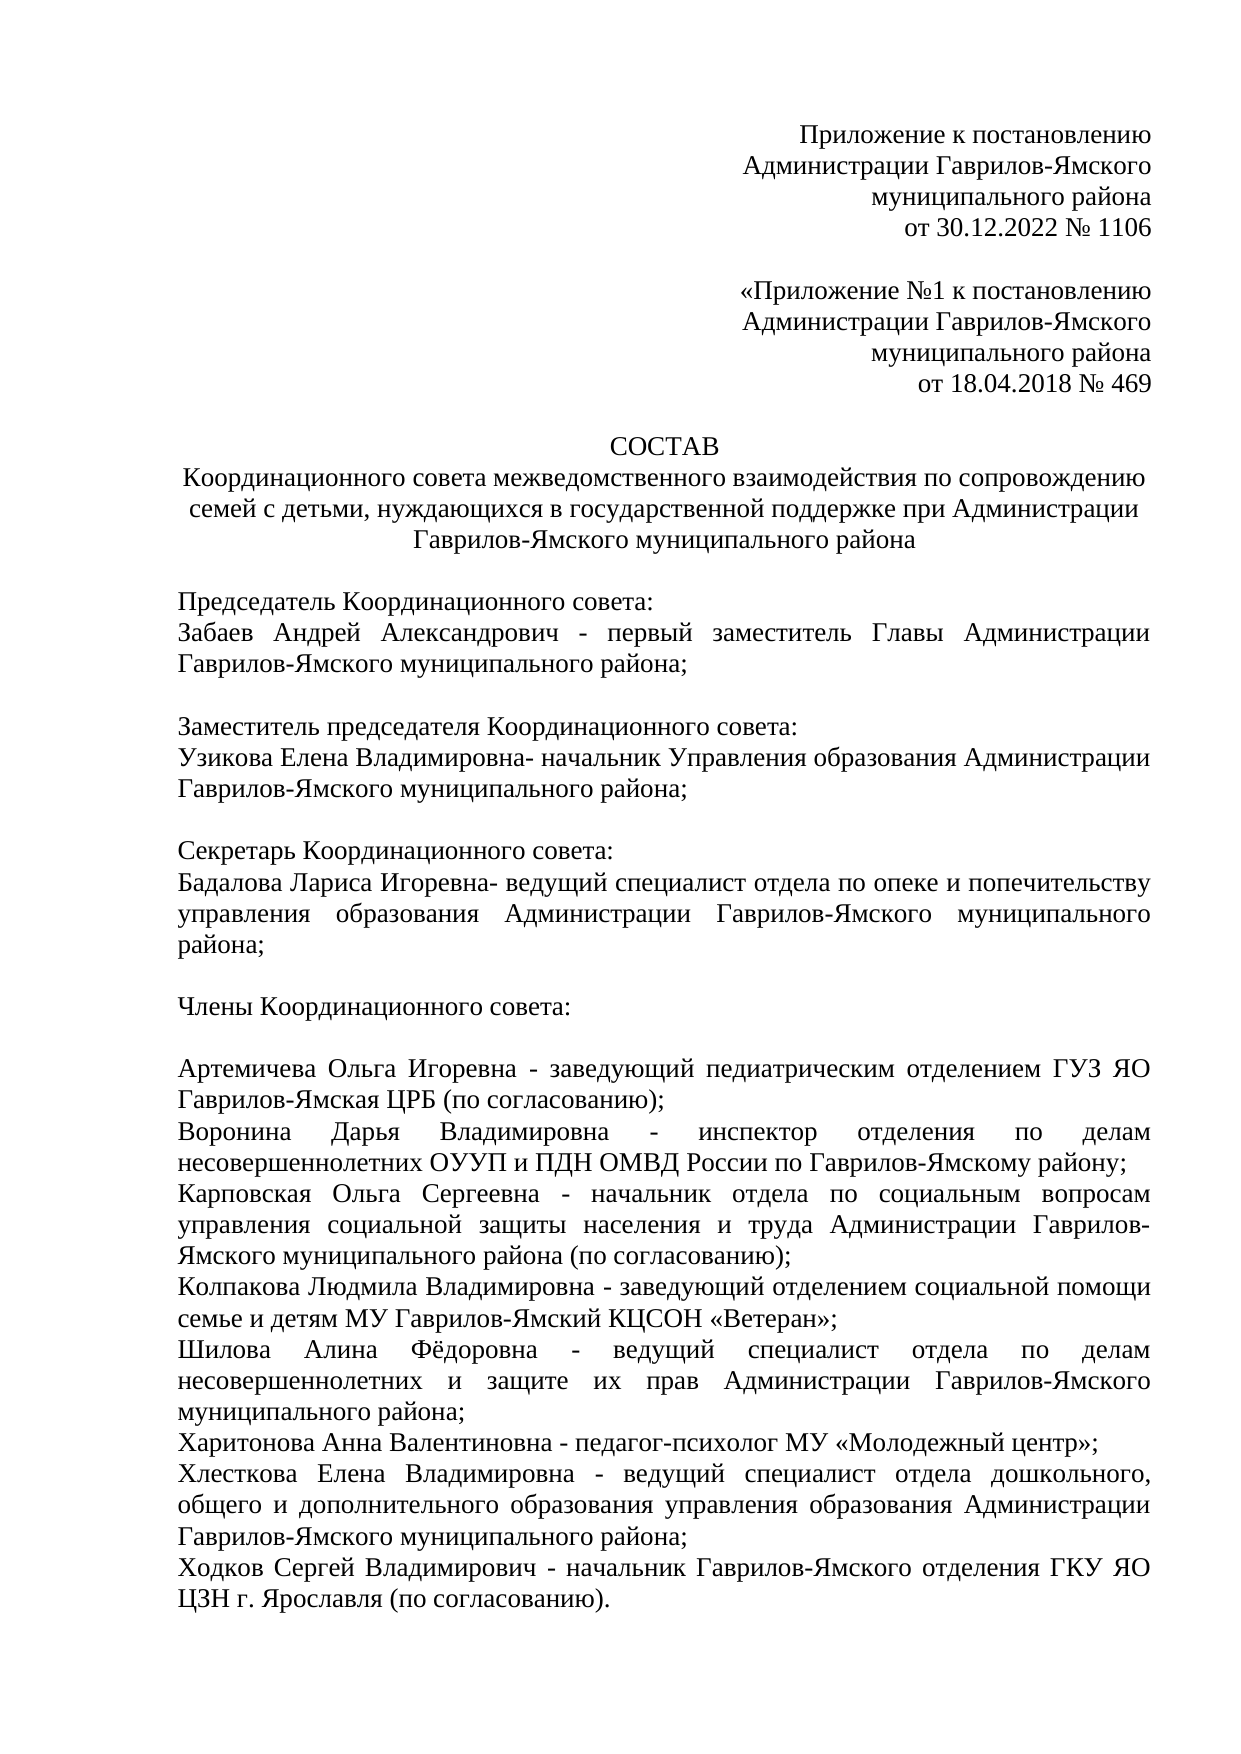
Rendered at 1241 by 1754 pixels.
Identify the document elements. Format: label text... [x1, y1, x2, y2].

text Ходков Сергей Владимирович - начальник Гаврилов-Ямского отделения ГКУ ЯО ЦЗН г. Ярославля (по согласованию). [177, 1551, 1152, 1613]
text муниципального района [177, 336, 1152, 367]
text Бадалова Лариса Игоревна- ведущий специалист отдела по опеке и попечительству управления образования Администрации Гаврилов-Ямского муниципального района; [177, 866, 1152, 959]
text Приложение к постановлению [177, 118, 1152, 149]
text Узикова Елена Владимировна- начальник Управления образования Администрации Гаврилов-Ямского муниципального района; [177, 741, 1152, 803]
text Воронина Дарья Владимировна - инспектор отделения по делам несовершеннолетних ОУУП и ПДН ОМВД России по Гаврилов-Ямскому району; [177, 1115, 1152, 1177]
text Координационного совета межведомственного взаимодействия по сопровождению семей с детьми, нуждающихся в государственной поддержке при Администрации Гаврилов-Ямского муниципального района [177, 461, 1152, 554]
text Администрации Гаврилов-Ямского [177, 149, 1152, 180]
text Артемичева Ольга Игоревна - заведующий педиатрическим отделением ГУЗ ЯО Гаврилов-Ямская ЦРБ (по согласованию); [177, 1052, 1152, 1115]
text Председатель Координационного совета: [177, 585, 1152, 616]
text «Приложение №1 к постановлению [177, 274, 1152, 305]
text Члены Координационного совета: [177, 990, 1152, 1021]
text от 18.04.2018 № 469 [177, 367, 1152, 398]
text Секретарь Координационного совета: [177, 834, 1152, 866]
text Колпакова Людмила Владимировна - заведующий отделением социальной помощи семье и детям МУ Гаврилов-Ямский КЦСОН «Ветеран»; [177, 1271, 1152, 1333]
text СОСТАВ [177, 429, 1152, 461]
text Карповская Ольга Сергеевна - начальник отдела по социальным вопросам управления социальной защиты населения и труда Администрации Гаврилов-Ямского муниципального района (по согласованию); [177, 1177, 1152, 1271]
text Харитонова Анна Валентиновна - педагог-психолог МУ «Молодежный центр»; [177, 1426, 1152, 1457]
text Хлесткова Елена Владимировна - ведущий специалист отдела дошкольного, общего и дополнительного образования управления образования Администрации Гаврилов-Ямского муниципального района; [177, 1457, 1152, 1551]
text Шилова Алина Фёдоровна - ведущий специалист отдела по делам несовершеннолетних и защите их прав Администрации Гаврилов-Ямского муниципального района; [177, 1333, 1152, 1426]
text муниципального района [177, 180, 1152, 212]
text Забаев Андрей Александрович - первый заместитель Главы Администрации Гаврилов-Ямского муниципального района; [177, 616, 1152, 679]
text Администрации Гаврилов-Ямского [177, 305, 1152, 336]
text от 30.12.2022 № 1106 [177, 212, 1152, 243]
text Заместитель председателя Координационного совета: [177, 710, 1152, 741]
